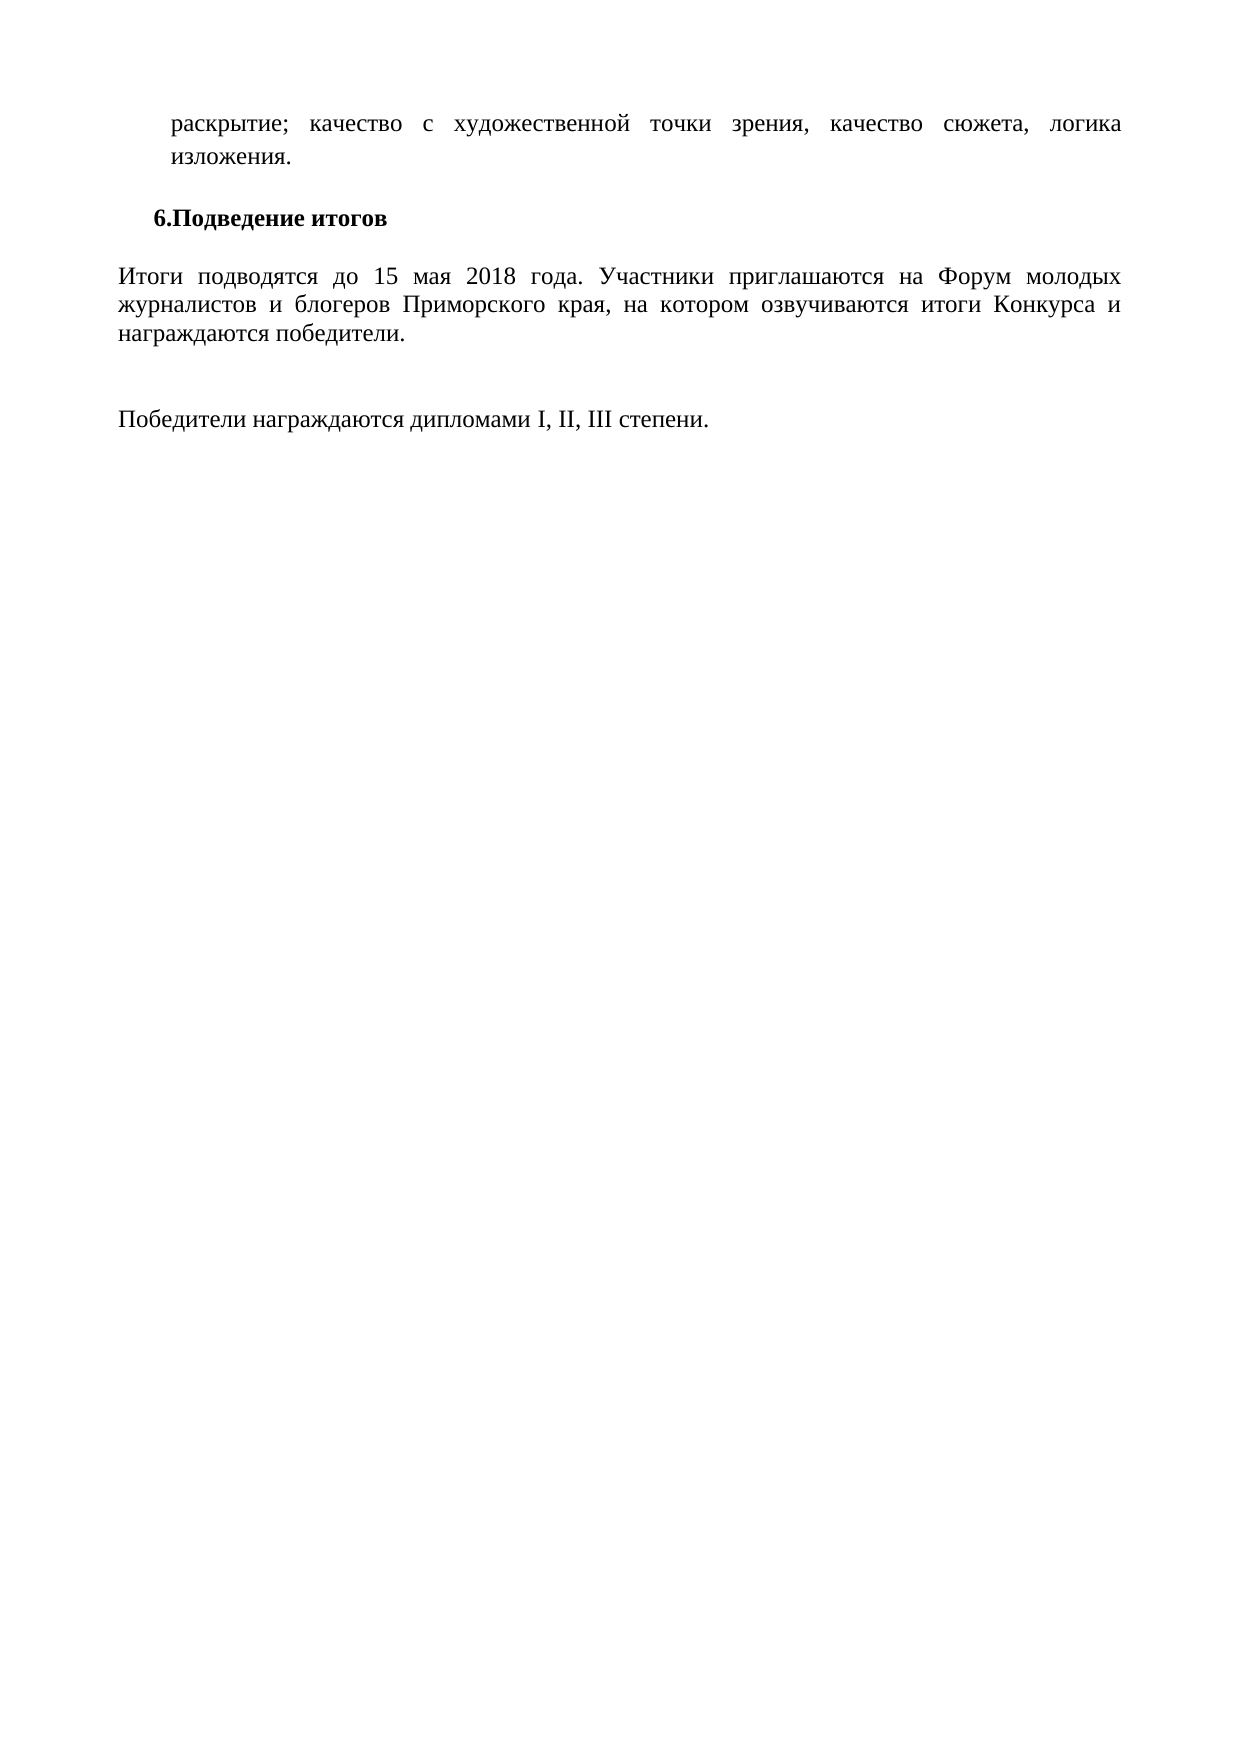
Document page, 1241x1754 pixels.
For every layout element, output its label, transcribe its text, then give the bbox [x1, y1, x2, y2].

text Итоги подводятся до 15 мая 2018 года. Участники приглашаются на Форум молодых журналистов и блогеров Приморского края, на котором озвучиваются итоги Конкурса и награждаются победители. [118, 261, 1122, 347]
text Победители награждаются дипломами I, II, III степени. [118, 404, 1134, 433]
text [171, 108, 1122, 170]
text 6.Подведение итогов [153, 203, 1134, 232]
